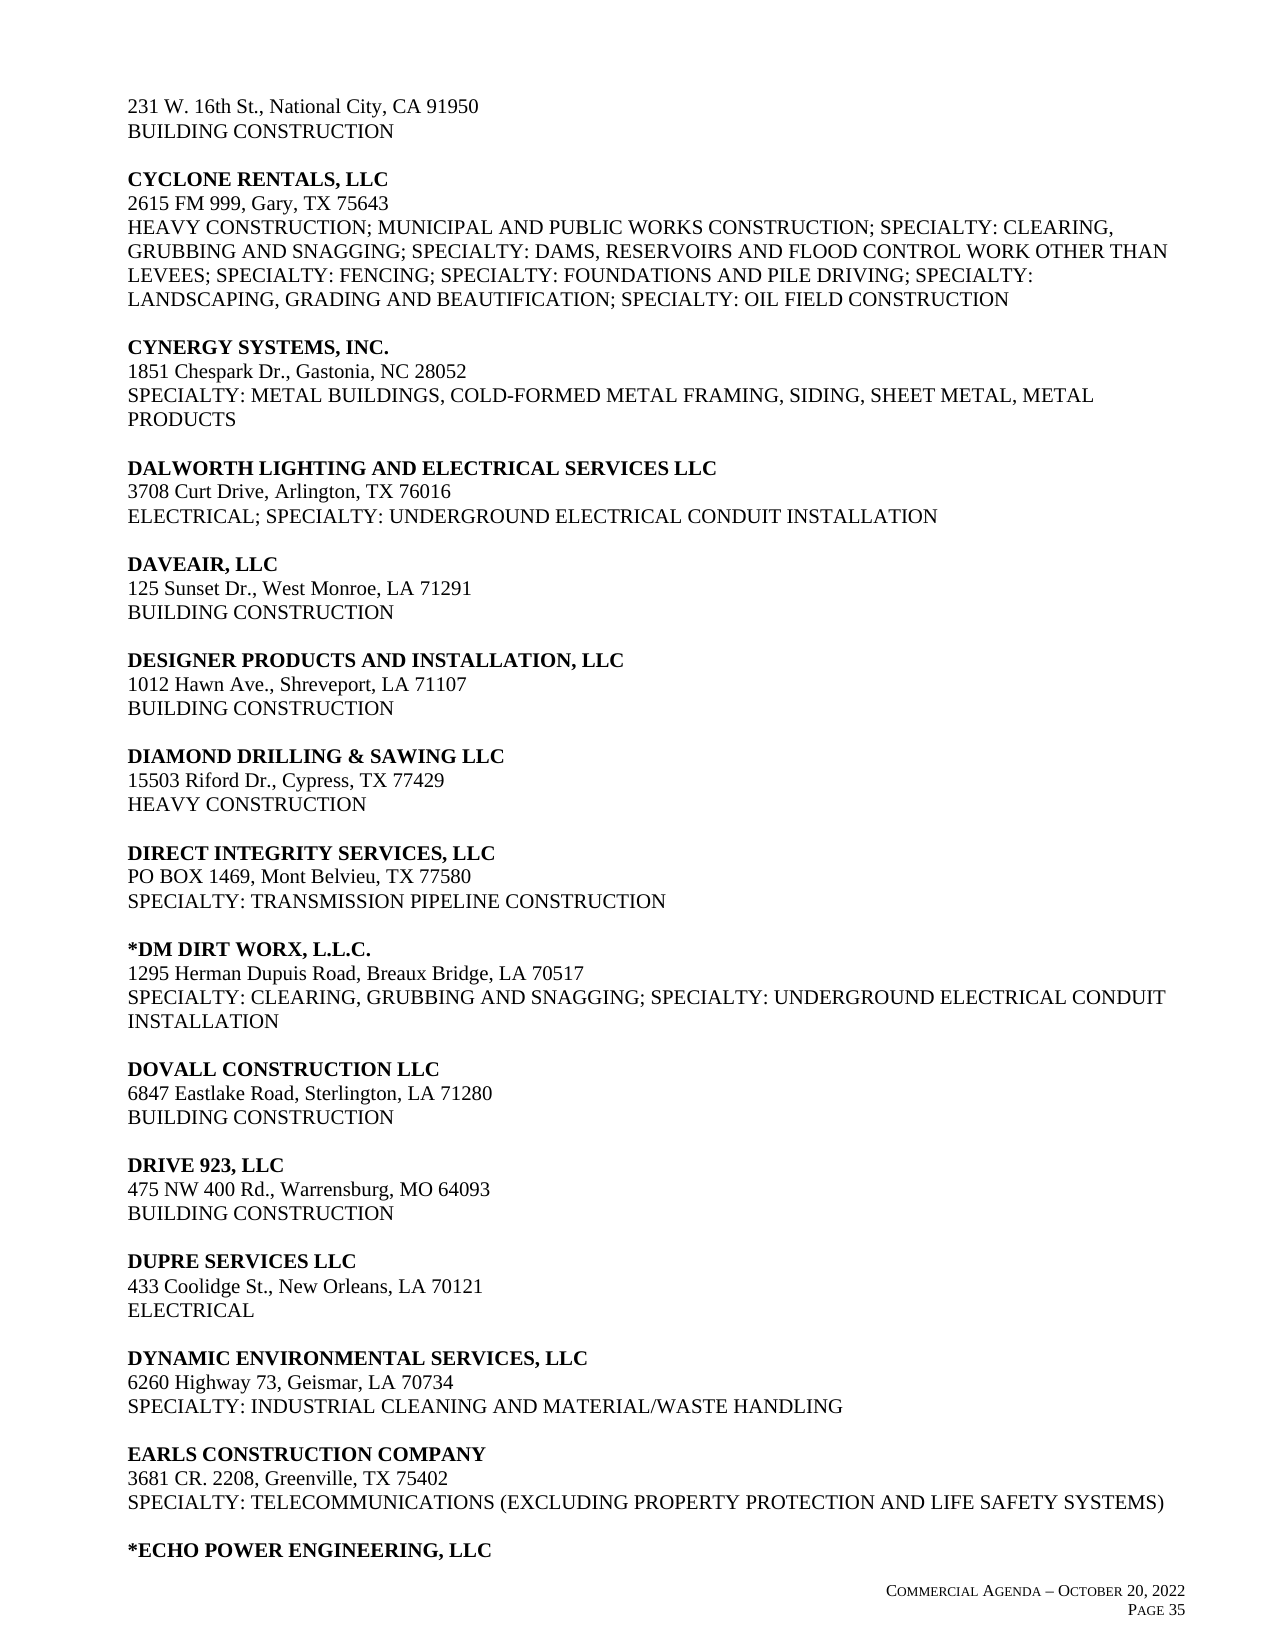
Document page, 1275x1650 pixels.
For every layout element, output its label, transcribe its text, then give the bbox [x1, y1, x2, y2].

text SPECIALTY: TELECOMMUNICATIONS (EXCLUDING PROPERTY PROTECTION AND LIFE SAFETY SYSTEMS) [127, 1490, 1185, 1514]
text 3681 CR. 2208, Greenville, TX 75402 [127, 1466, 1185, 1490]
text BUILDING CONSTRUCTION [127, 1201, 1185, 1225]
text ELECTRICAL [127, 1298, 1185, 1322]
text 2615 FM 999, Gary, TX 75643 [127, 191, 1185, 215]
text CYNERGY SYSTEMS, INC. [127, 335, 1185, 359]
text BUILDING CONSTRUCTION [127, 1105, 1185, 1129]
text DIAMOND DRILLING & SAWING LLC [127, 744, 1185, 768]
text HEAVY CONSTRUCTION; MUNICIPAL AND PUBLIC WORKS CONSTRUCTION; SPECIALTY: CLEARING, GRUBBING AND SNAGGING; SPECIALTY: DAMS, RESERVOIRS AND FLOOD CONTROL WORK OTHER THAN LEVEES; SPECIALTY: FENCING; SPECIALTY: FOUNDATIONS AND PILE DRIVING; SPECIALTY: LANDSCAPING, GRADING AND BEAUTIFICATION; SPECIALTY: OIL FIELD CONSTRUCTION [127, 215, 1185, 311]
text 6847 Eastlake Road, Sterlington, LA 71280 [127, 1081, 1185, 1105]
text DOVALL CONSTRUCTION LLC [127, 1057, 1185, 1081]
text ELECTRICAL; SPECIALTY: UNDERGROUND ELECTRICAL CONDUIT INSTALLATION [127, 503, 1185, 528]
text BUILDING CONSTRUCTION [127, 118, 1185, 143]
text DRIVE 923, LLC [127, 1153, 1185, 1177]
text DIRECT INTEGRITY SERVICES, LLC [127, 840, 1185, 864]
text *ECHO POWER ENGINEERING, LLC [127, 1538, 1185, 1562]
text EARLS CONSTRUCTION COMPANY [127, 1442, 1185, 1466]
text SPECIALTY: METAL BUILDINGS, COLD-FORMED METAL FRAMING, SIDING, SHEET METAL, METAL PRODUCTS [127, 383, 1185, 431]
text *DM DIRT WORX, L.L.C. [127, 937, 1185, 961]
text 125 Sunset Dr., West Monroe, LA 71291 [127, 576, 1185, 600]
text DUPRE SERVICES LLC [127, 1249, 1185, 1273]
text 1012 Hawn Ave., Shreveport, LA 71107 [127, 672, 1185, 696]
text 3708 Curt Drive, Arlington, TX 76016 [127, 479, 1185, 503]
text 433 Coolidge St., New Orleans, LA 70121 [127, 1273, 1185, 1298]
text DALWORTH LIGHTING AND ELECTRICAL SERVICES LLC [127, 455, 1185, 479]
text 1295 Herman Dupuis Road, Breaux Bridge, LA 70517 [127, 961, 1185, 985]
text SPECIALTY: INDUSTRIAL CLEANING AND MATERIAL/WASTE HANDLING [127, 1394, 1185, 1418]
text DYNAMIC ENVIRONMENTAL SERVICES, LLC [127, 1346, 1185, 1370]
text BUILDING CONSTRUCTION [127, 696, 1185, 720]
text SPECIALTY: CLEARING, GRUBBING AND SNAGGING; SPECIALTY: UNDERGROUND ELECTRICAL CONDUIT INSTALLATION [127, 985, 1185, 1033]
text 231 W. 16th St., National City, CA 91950 [127, 94, 1185, 118]
text DESIGNER PRODUCTS AND INSTALLATION, LLC [127, 648, 1185, 672]
text 475 NW 400 Rd., Warrensburg, MO 64093 [127, 1177, 1185, 1201]
text 15503 Riford Dr., Cypress, TX 77429 [127, 768, 1185, 792]
text HEAVY CONSTRUCTION [127, 792, 1185, 816]
text 1851 Chespark Dr., Gastonia, NC 28052 [127, 359, 1185, 383]
text 6260 Highway 73, Geismar, LA 70734 [127, 1370, 1185, 1394]
text SPECIALTY: TRANSMISSION PIPELINE CONSTRUCTION [127, 888, 1185, 913]
text PO BOX 1469, Mont Belvieu, TX 77580 [127, 864, 1185, 888]
text BUILDING CONSTRUCTION [127, 600, 1185, 624]
text DAVEAIR, LLC [127, 552, 1185, 576]
text CYCLONE RENTALS, LLC [127, 167, 1185, 191]
